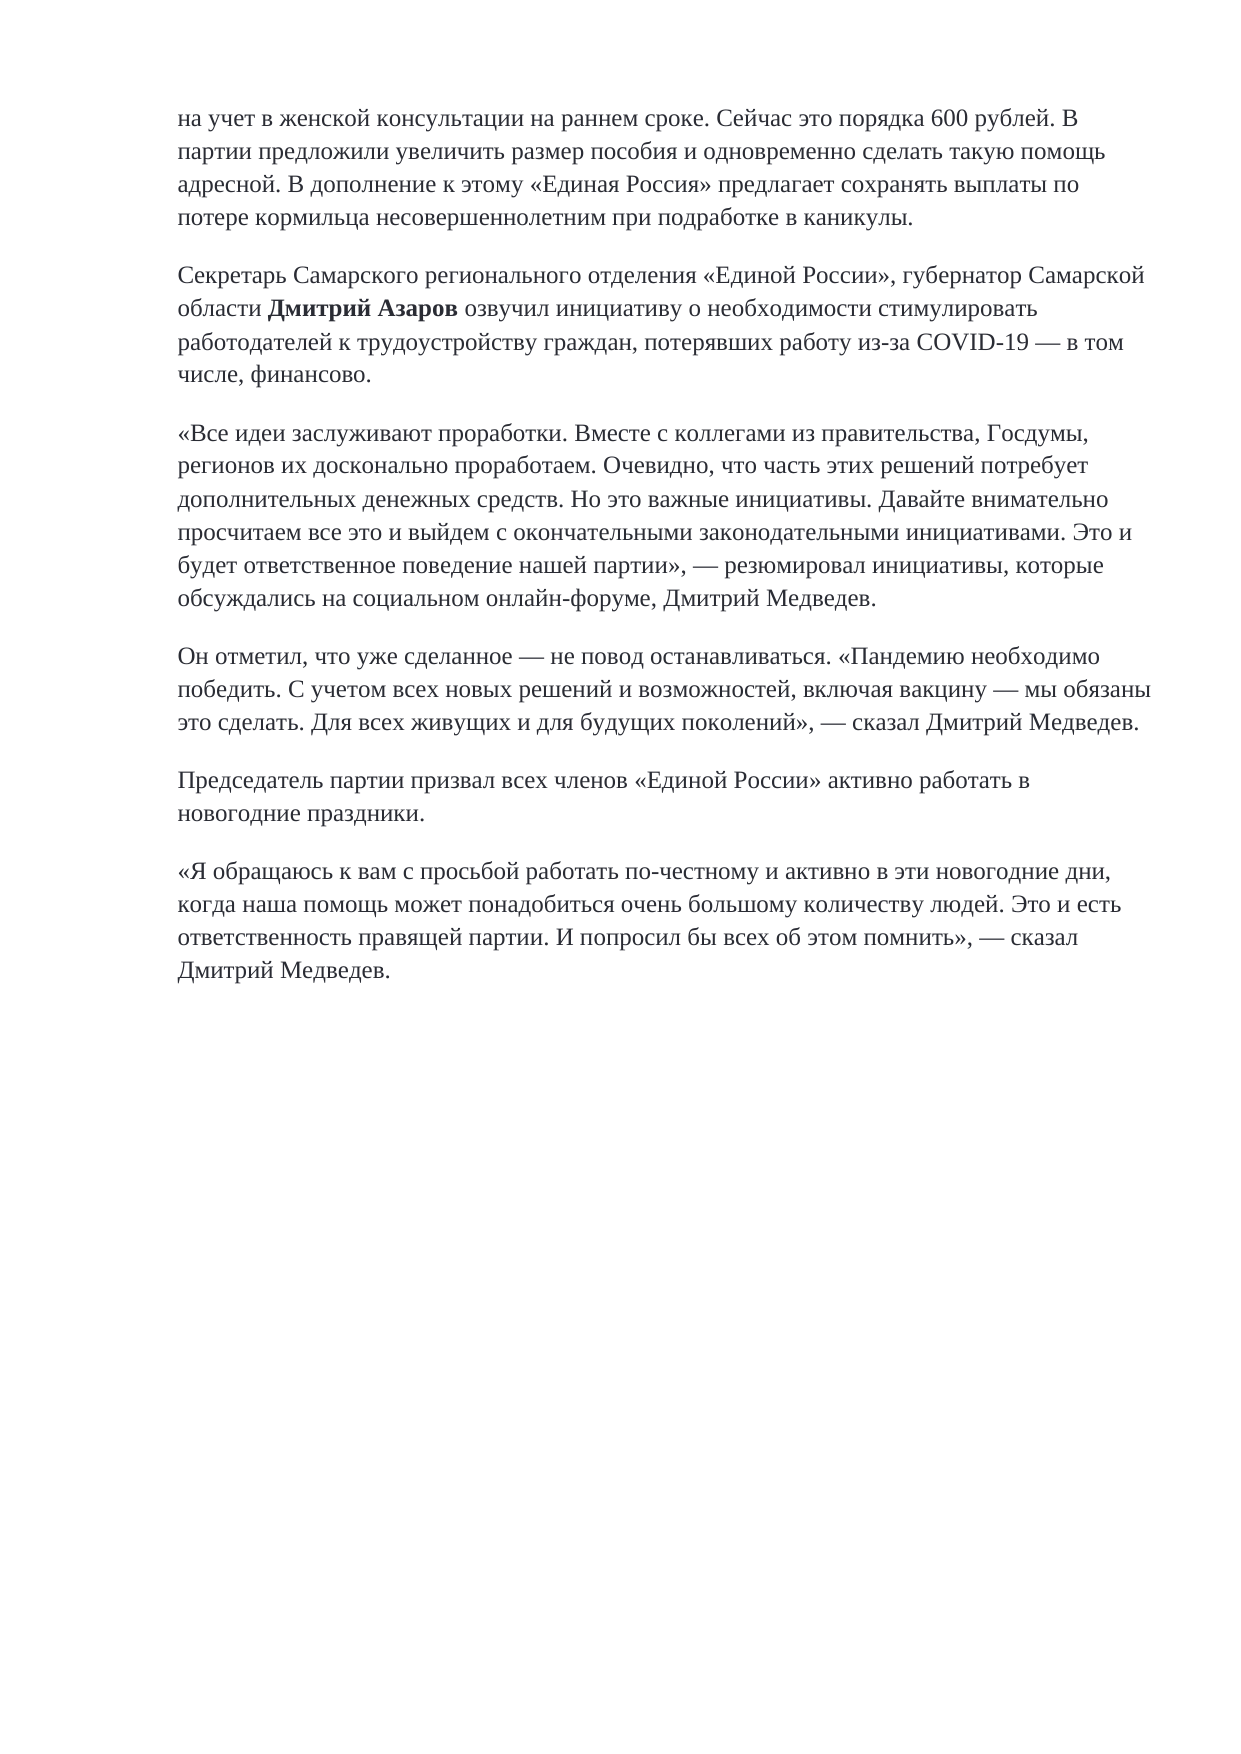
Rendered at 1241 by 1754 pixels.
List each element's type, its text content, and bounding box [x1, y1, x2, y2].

text Он отметил, что уже сделанное — не повод останавливаться. «Пандемию необходимо победить. С учетом всех новых решений и возможностей, включая вакцину — мы обязаны это сделать. Для всех живущих и для будущих поколений», — сказал Дмитрий Медведев. [177, 641, 1152, 736]
text Председатель партии призвал всех членов «Единой России» активно работать в новогодние праздники. [177, 765, 1152, 827]
text «Я обращаюсь к вам с просьбой работать по-честному и активно в эти новогодние дни, когда наша помощь может понадобиться очень большому количеству людей. Это и есть ответственность правящей партии. И попросил бы всех об этом помнить», — сказал Дмитрий Медведев. [177, 856, 1152, 984]
text Секретарь Самарского регионального отделения «Единой России», губернатор Самарской области Дмитрий Азаров озвучил инициативу о необходимости стимулировать работодателей к трудоустройству граждан, потерявших работу из-за COVID-19 — в том числе, финансово. [177, 261, 1152, 388]
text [177, 103, 1152, 231]
text «Все идеи заслуживают проработки. Вместе с коллегами из правительства, Госдумы, регионов их досконально проработаем. Очевидно, что часть этих решений потребует дополнительных денежных средств. Но это важные инициативы. Давайте внимательно просчитаем все это и выйдем с окончательными законодательными инициативами. Это и будет ответственное поведение нашей партии», — резюмировал инициативы, которые обсуждались на социальном онлайн-форуме, Дмитрий Медведев. [177, 418, 1152, 611]
